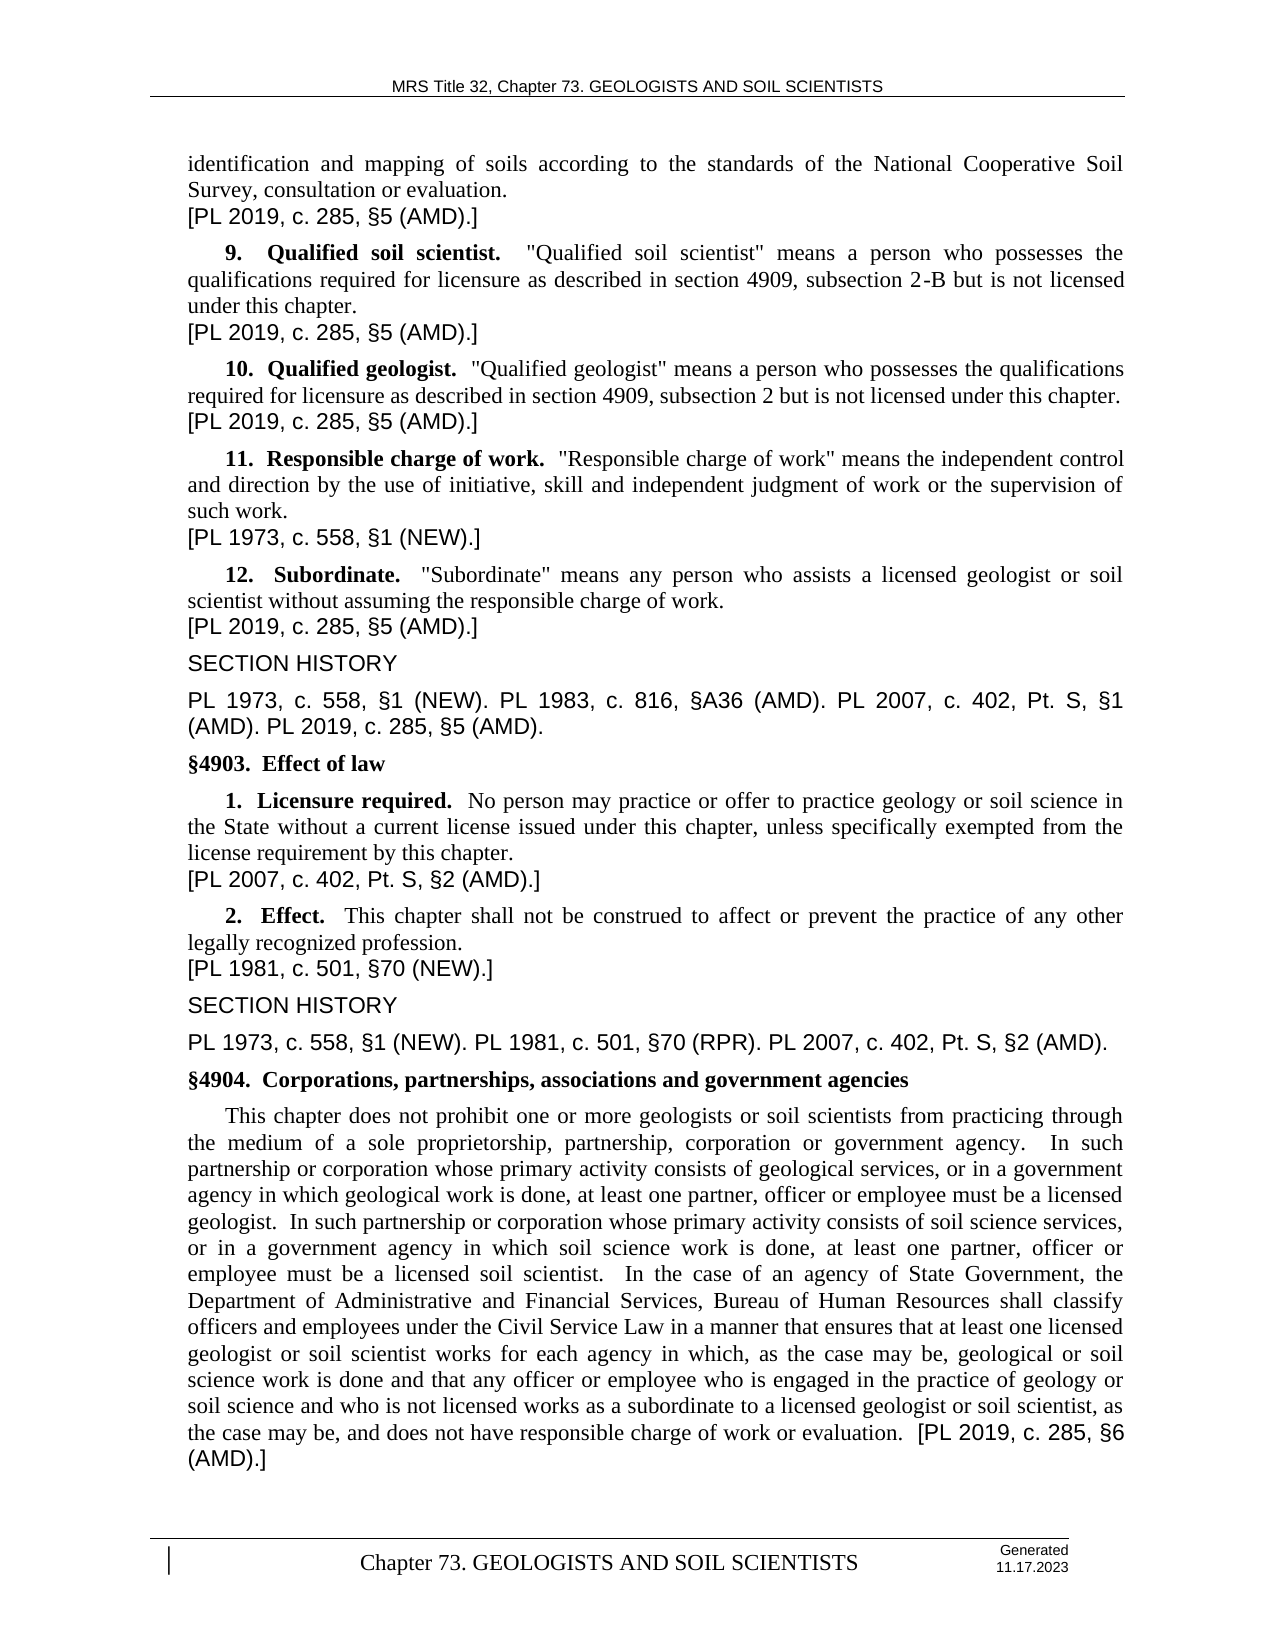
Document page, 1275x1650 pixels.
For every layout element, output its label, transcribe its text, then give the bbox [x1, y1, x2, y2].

text PL 1973, c. 558, §1 (NEW). PL 1981, c. 501, §70 (RPR). PL 2007, c. 402, Pt. S, §2 (AMD). [187, 1029, 1125, 1055]
text 10. Qualified geologist. "Qualified geologist" means a person who possesses the qualifications required for licensure as described in section 4909, subsection 2 but is not licensed under this chapter. [187, 355, 1125, 408]
text 11. Responsible charge of work. "Responsible charge of work" means the independent control and direction by the use of initiative, skill and independent judgment of work or the supervision of such work. [187, 445, 1125, 524]
text 12. Subordinate. "Subordinate" means any person who assists a licensed geologist or soil scientist without assuming the responsible charge of work. [187, 561, 1125, 613]
text [PL 2019, c. 285, §5 (AMD).] [187, 613, 1125, 640]
text §4904. Corporations, partnerships, associations and government agencies [187, 1066, 1125, 1092]
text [187, 150, 1125, 203]
text [PL 1981, c. 501, §70 (NEW).] [187, 955, 1125, 982]
text [PL 2007, c. 402, Pt. S, §2 (AMD).] [187, 866, 1125, 892]
text [PL 2019, c. 285, §5 (AMD).] [187, 408, 1125, 434]
text [PL 2019, c. 285, §5 (AMD).] [187, 318, 1125, 345]
text 9. Qualified soil scientist. "Qualified soil scientist" means a person who possesses the qualifications required for licensure as described in section 4909, subsection 2‑B but is not licensed under this chapter. [187, 239, 1125, 318]
text [PL 2019, c. 285, §5 (AMD).] [187, 203, 1125, 229]
text [PL 1973, c. 558, §1 (NEW).] [187, 524, 1125, 550]
text §4903. Effect of law [187, 750, 1125, 776]
text SECTION HISTORY [187, 650, 1125, 676]
text SECTION HISTORY [187, 992, 1125, 1018]
text 2. Effect. This chapter shall not be construed to affect or prevent the practice of any other legally recognized profession. [187, 903, 1125, 955]
text This chapter does not prohibit one or more geologists or soil scientists from practicing through the medium of a sole proprietorship, partnership, corporation or government agency. In such partnership or corporation whose primary activity consists of geological services, or in a government agency in which geological work is done, at least one partner, officer or employee must be a licensed geologist. In such partnership or corporation whose primary activity consists of soil science services, or in a government agency in which soil science work is done, at least one partner, officer or employee must be a licensed soil scientist. In the case of an agency of State Government, the Department of Administrative and Financial Services, Bureau of Human Resources shall classify officers and employees under the Civil Service Law in a manner that ensures that at least one licensed geologist or soil scientist works for each agency in which, as the case may be, geological or soil science work is done and that any officer or employee who is engaged in the practice of geology or soil science and who is not licensed works as a subordinate to a licensed geologist or soil scientist, as the case may be, and does not have responsible charge of work or evaluation. [PL 2019, c. 285, §6 (AMD).] [187, 1102, 1125, 1471]
text PL 1973, c. 558, §1 (NEW). PL 1983, c. 816, §A36 (AMD). PL 2007, c. 402, Pt. S, §1 (AMD). PL 2019, c. 285, §5 (AMD). [187, 687, 1125, 739]
text 1. Licensure required. No person may practice or offer to practice geology or soil science in the State without a current license issued under this chapter, unless specifically exempted from the license requirement by this chapter. [187, 787, 1125, 866]
